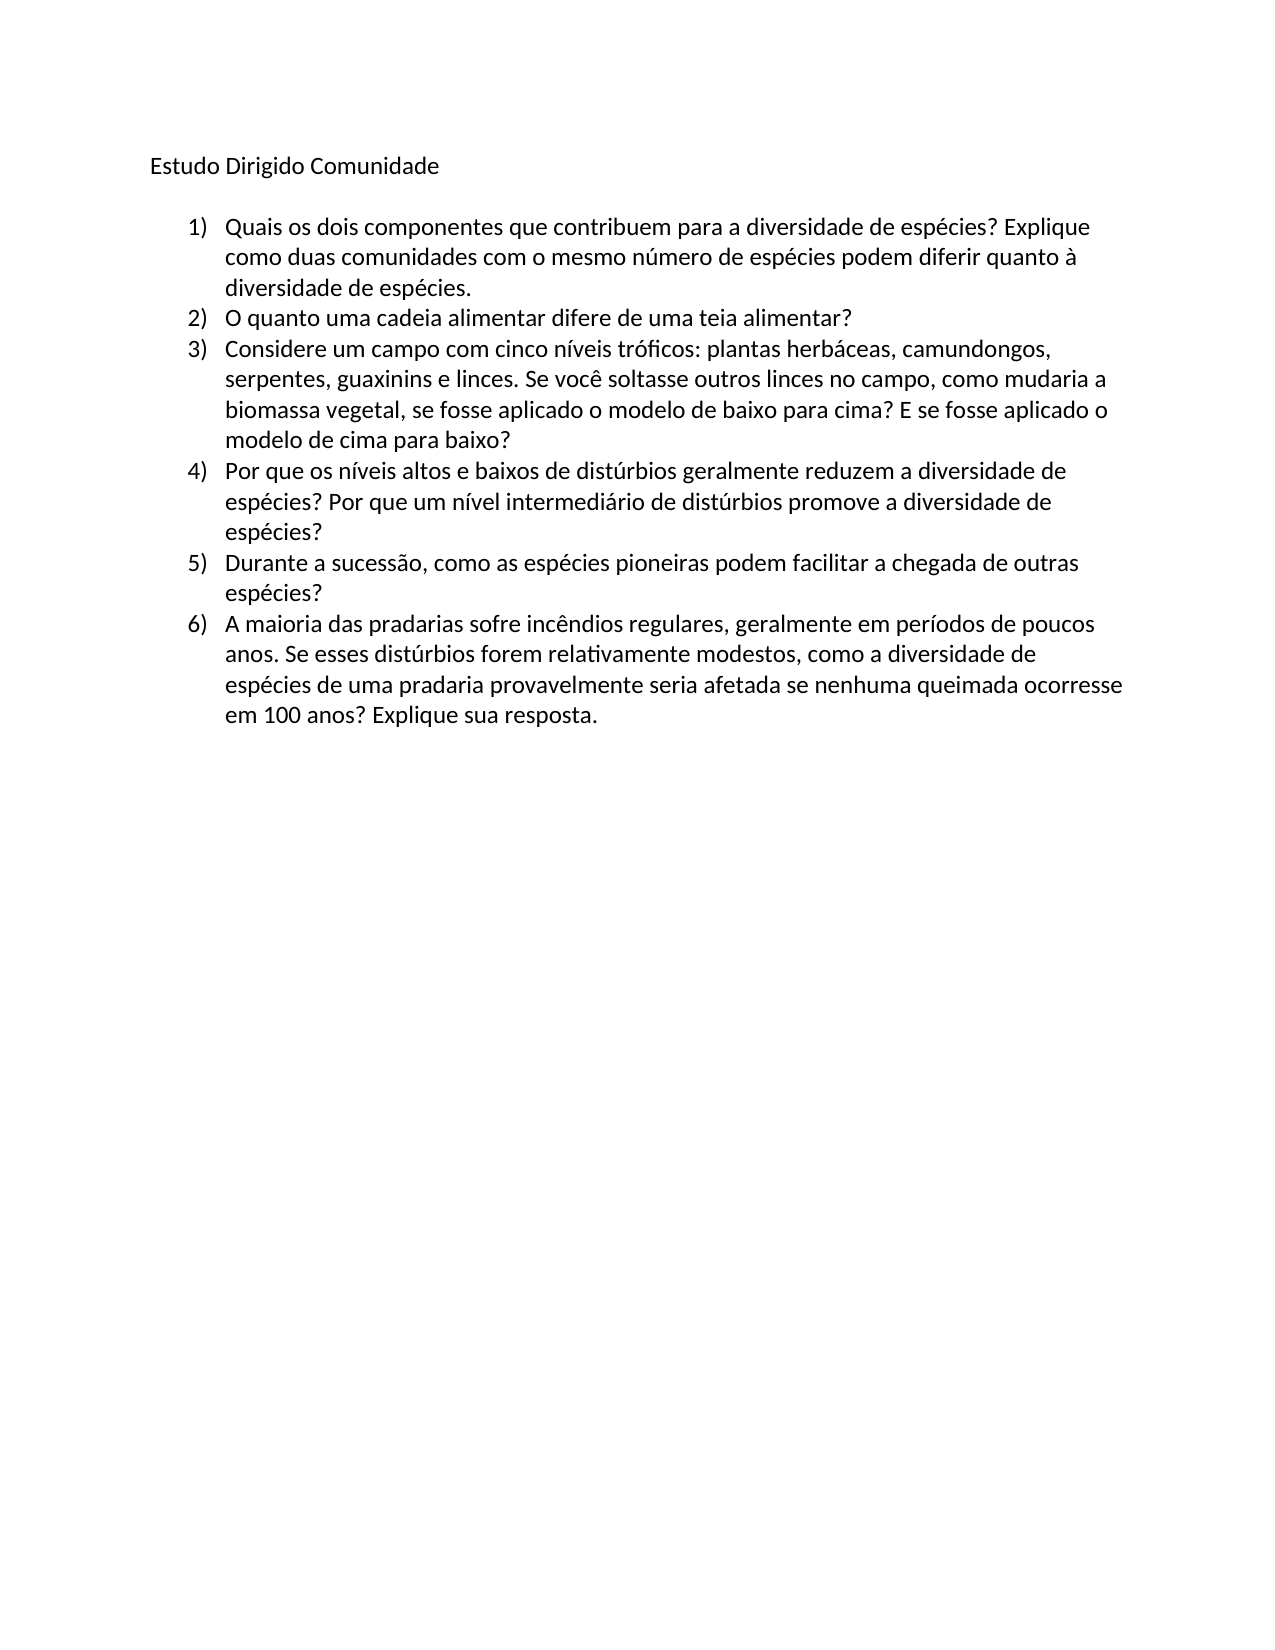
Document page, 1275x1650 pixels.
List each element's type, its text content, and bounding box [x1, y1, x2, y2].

list Considere um campo com cinco níveis tróficos: plantas herbáceas, camundongos, serpentes, guaxinins e linces. Se você soltasse outros linces no campo, como mudaria a biomassa vegetal, se fosse aplicado o modelo de baixo para cima? E se fosse aplicado o modelo de cima para baixo? [187, 333, 1125, 455]
list O quanto uma cadeia alimentar difere de uma teia alimentar? [187, 303, 1125, 333]
list Durante a sucessão, como as espécies pioneiras podem facilitar a chegada de outras espécies? [187, 547, 1125, 608]
text Estudo Dirigido Comunidade [150, 150, 1125, 181]
list Por que os níveis altos e baixos de distúrbios geralmente reduzem a diversidade de espécies? Por que um nível intermediário de distúrbios promove a diversidade de espécies? [187, 455, 1125, 547]
list A maioria das pradarias sofre incêndios regulares, geralmente em períodos de poucos anos. Se esses distúrbios forem relativamente modestos, como a diversidade de espécies de uma pradaria provavelmente seria afetada se nenhuma queimada ocorresse em 100 anos? Explique sua resposta. [187, 608, 1125, 730]
list Quais os dois componentes que contribuem para a diversidade de espécies? Explique como duas comunidades com o mesmo número de espécies podem diferir quanto à diversidade de espécies. [187, 211, 1125, 303]
